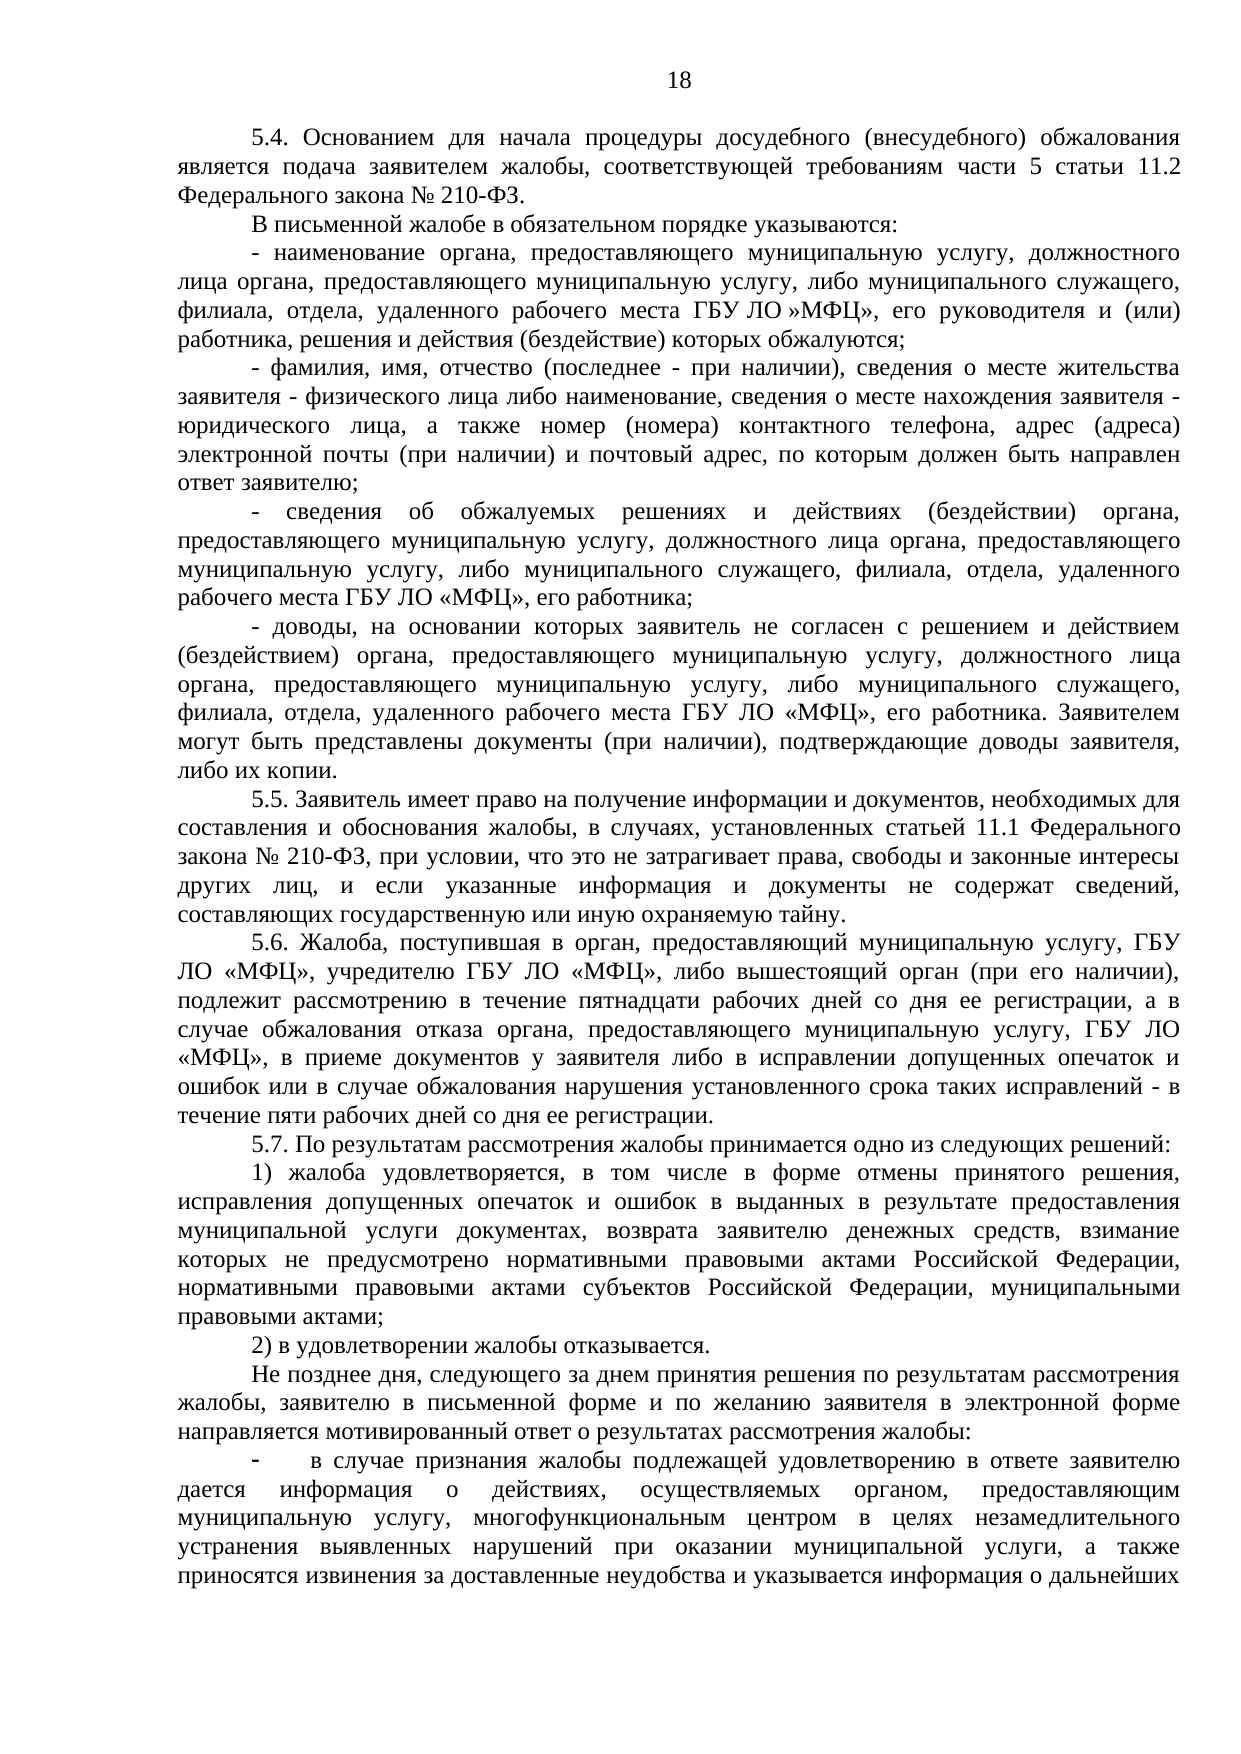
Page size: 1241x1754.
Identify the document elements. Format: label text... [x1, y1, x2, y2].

text 2) в удовлетворении жалобы отказывается. [177, 1330, 1181, 1359]
text - доводы, на основании которых заявитель не согласен с решением и действием (бездействием) органа, предоставляющего муниципальную услугу, должностного лица органа, предоставляющего муниципальную услугу, либо муниципального служащего, филиала, отдела, удаленного рабочего места ГБУ ЛО «МФЦ», его работника. Заявителем могут быть представлены документы (при наличии), подтверждающие доводы заявителя, либо их копии. [177, 611, 1181, 784]
text - сведения об обжалуемых решениях и действиях (бездействии) органа, предоставляющего муниципальную услугу, должностного лица органа, предоставляющего муниципальную услугу, либо муниципального служащего, филиала, отдела, удаленного рабочего места ГБУ ЛО «МФЦ», его работника; [177, 496, 1181, 611]
text 5.4. Основанием для начала процедуры досудебного (внесудебного) обжалования является подача заявителем жалобы, соответствующей требованиям части 5 статьи 11.2 Федерального закона № 210-ФЗ. [177, 122, 1181, 209]
text 1) жалоба удовлетворяется, в том числе в форме отмены принятого решения, исправления допущенных опечаток и ошибок в выданных в результате предоставления муниципальной услуги документах, возврата заявителю денежных средств, взимание которых не предусмотрено нормативными правовыми актами Российской Федерации, нормативными правовыми актами субъектов Российской Федерации, муниципальными правовыми актами; [177, 1157, 1181, 1330]
text 5.5. Заявитель имеет право на получение информации и документов, необходимых для составления и обоснования жалобы, в случаях, установленных статьей 11.1 Федерального закона № 210-ФЗ, при условии, что это не затрагивает права, свободы и законные интересы других лиц, и если указанные информация и документы не содержат сведений, составляющих государственную или иную охраняемую тайну. [177, 784, 1181, 927]
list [177, 1445, 1181, 1589]
text 5.6. Жалоба, поступившая в орган, предоставляющий муниципальную услугу, ГБУ ЛО «МФЦ», учредителю ГБУ ЛО «МФЦ», либо вышестоящий орган (при его наличии), подлежит рассмотрению в течение пятнадцати рабочих дней со дня ее регистрации, а в случае обжалования отказа органа, предоставляющего муниципальную услугу, ГБУ ЛО «МФЦ», в приеме документов у заявителя либо в исправлении допущенных опечаток и ошибок или в случае обжалования нарушения установленного срока таких исправлений - в течение пяти рабочих дней со дня ее регистрации. [177, 927, 1181, 1129]
text - наименование органа, предоставляющего муниципальную услугу, должностного лица органа, предоставляющего муниципальную услугу, либо муниципального служащего, филиала, отдела, удаленного рабочего места ГБУ ЛО »МФЦ», его руководителя и (или) работника, решения и действия (бездействие) которых обжалуются; [177, 237, 1181, 352]
text 5.7. По результатам рассмотрения жалобы принимается одно из следующих решений: [177, 1129, 1181, 1157]
text - фамилия, имя, отчество (последнее - при наличии), сведения о месте жительства заявителя - физического лица либо наименование, сведения о месте нахождения заявителя - юридического лица, а также номер (номера) контактного телефона, адрес (адреса) электронной почты (при наличии) и почтовый адрес, по которым должен быть направлен ответ заявителю; [177, 352, 1181, 496]
text В письменной жалобе в обязательном порядке указываются: [177, 209, 1181, 237]
text Не позднее дня, следующего за днем принятия решения по результатам рассмотрения жалобы, заявителю в письменной форме и по желанию заявителя в электронной форме направляется мотивированный ответ о результатах рассмотрения жалобы: [177, 1359, 1181, 1445]
